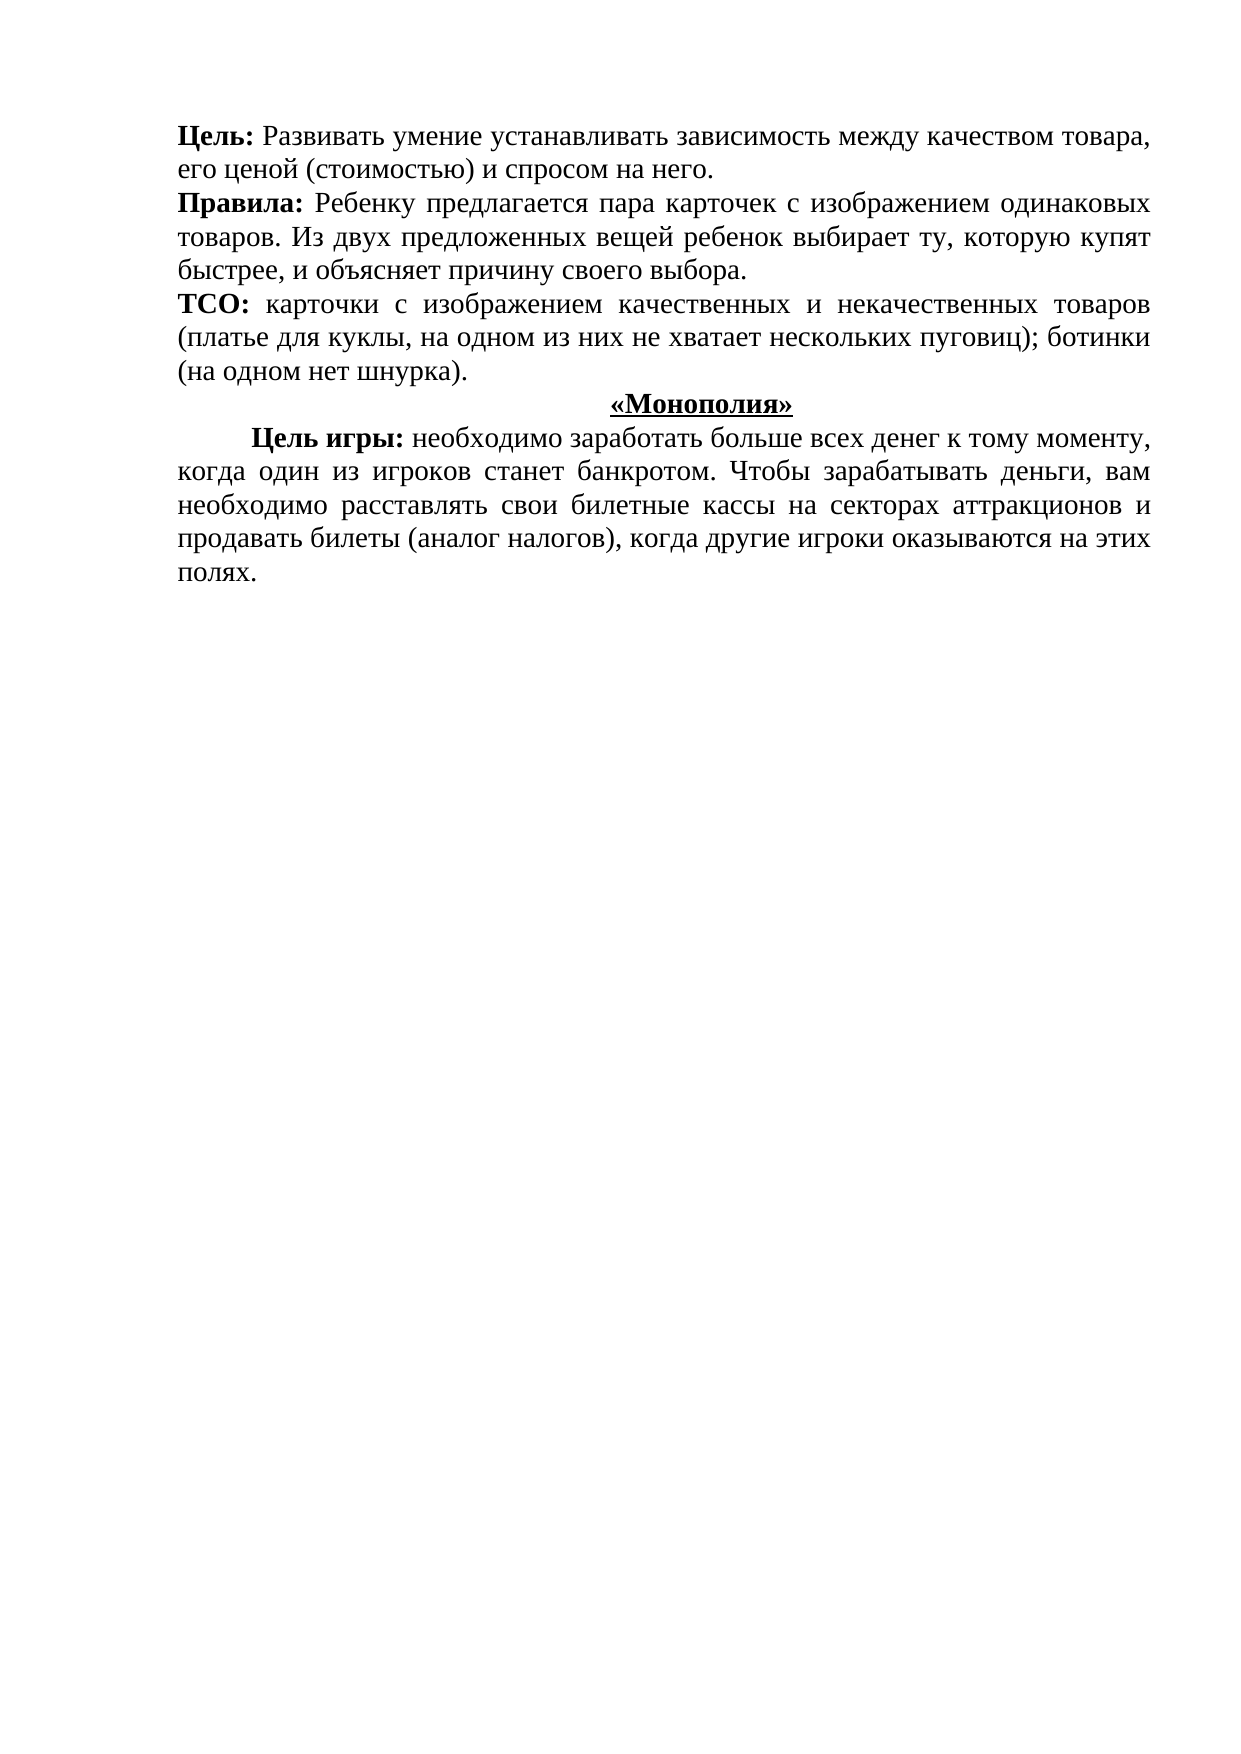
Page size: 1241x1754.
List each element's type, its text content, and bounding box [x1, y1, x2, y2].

text Цель: Развивать умение устанавливать зависимость между качеством товара, его ценой (стоимостью) и спросом на него. [177, 118, 1152, 185]
text «Монополия» [177, 386, 1152, 420]
text Цель игры: необходимо заработать больше всех денег к тому моменту, когда один из игроков станет банкротом. Чтобы зарабатывать деньги, вам необходимо расставлять свои билетные кассы на секторах аттракционов и продавать билеты (аналог налогов), когда другие игроки оказываются на этих полях. [177, 420, 1152, 588]
text Правила: Ребенку предлагается пара карточек с изображением одинаковых товаров. Из двух предложенных вещей ребенок выбирает ту, которую купят быстрее, и объясняет причину своего выбора. [177, 185, 1152, 286]
text ТСО: карточки с изображением качественных и некачественных товаров (платье для куклы, на одном из них не хватает нескольких пуговиц); ботинки (на одном нет шнурка). [177, 286, 1152, 386]
